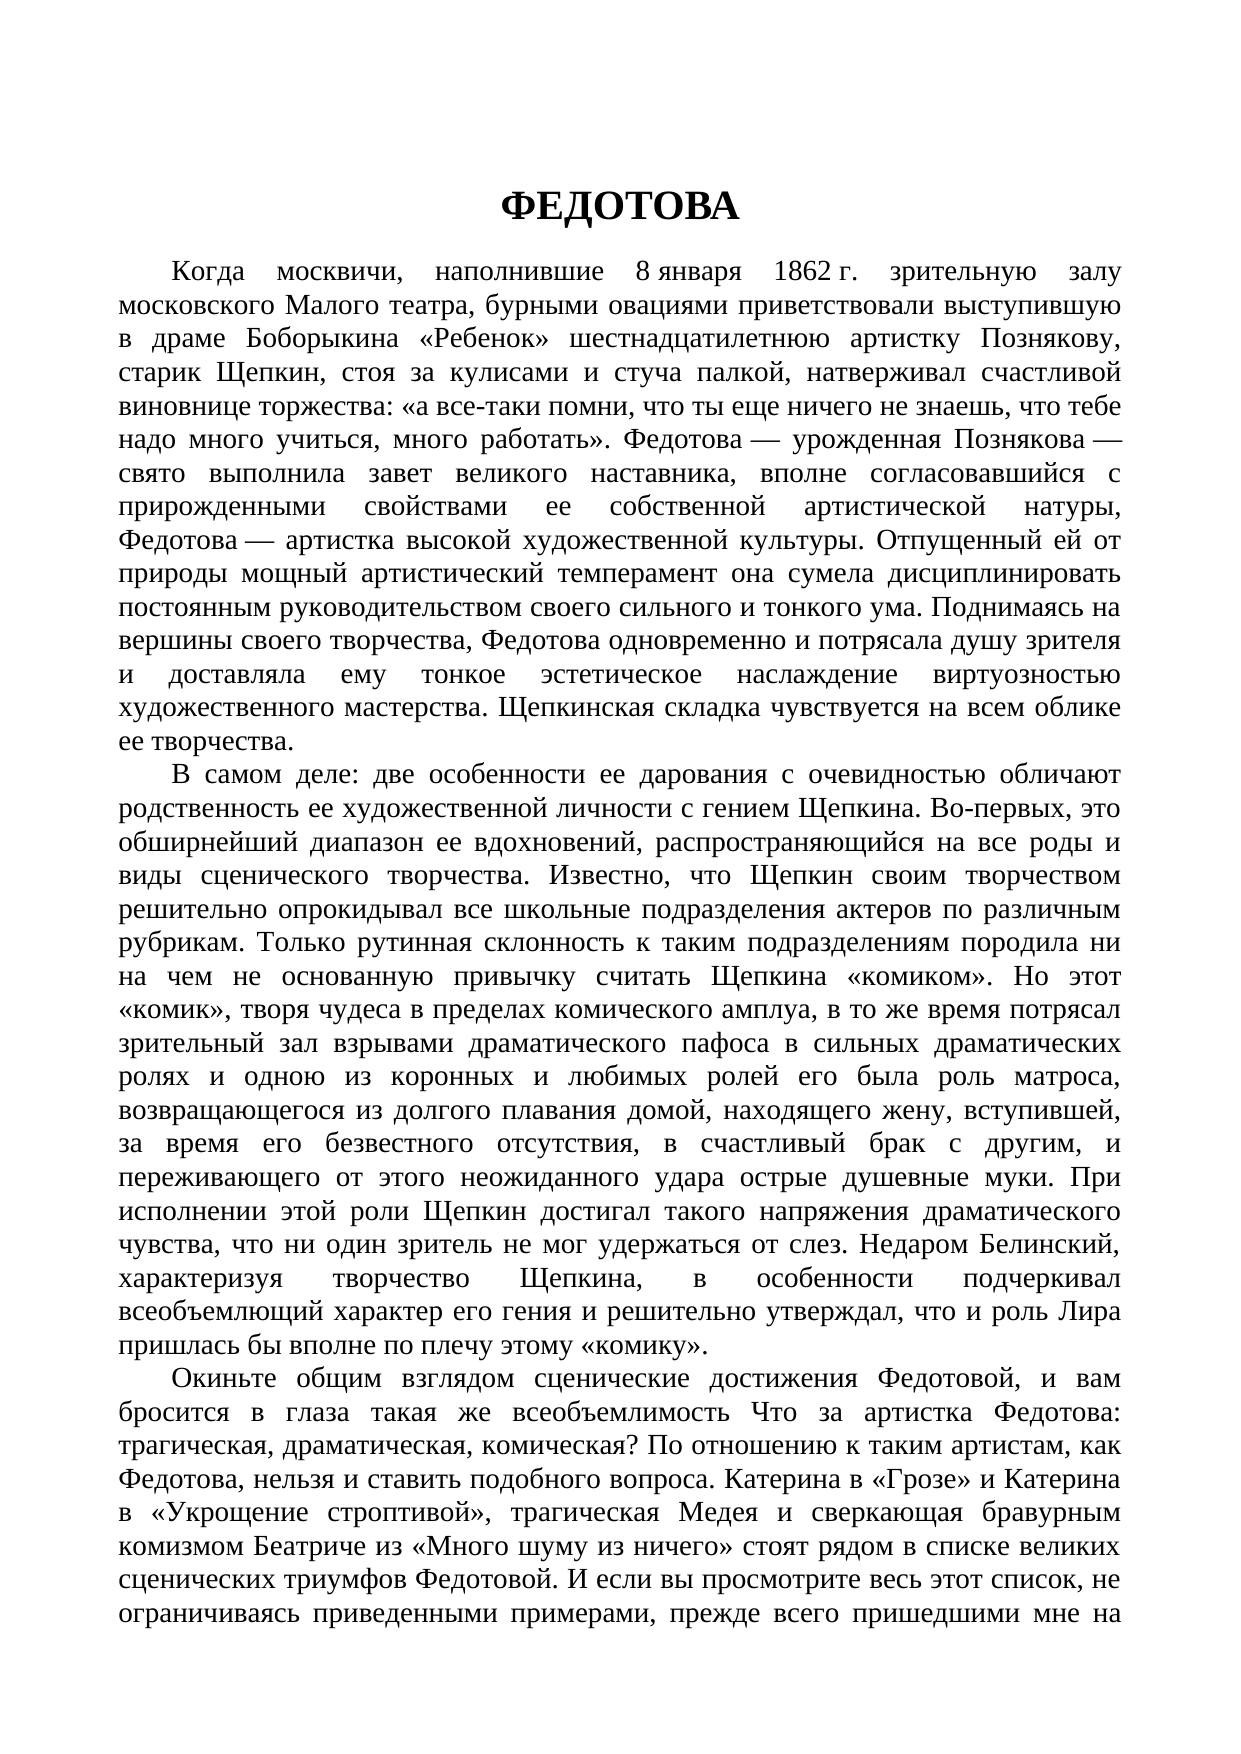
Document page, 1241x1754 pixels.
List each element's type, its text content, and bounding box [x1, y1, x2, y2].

text В самом деле: две особенности ее дарования с очевидностью обличают родственность ее художественной личности с гением Щепкина. Во-первых, это обширнейший диапазон ее вдохновений, распространяющийся на все роды и виды сценического творчества. Известно, что Щепкин своим творчеством решительно опрокидывал все школьные подразделения актеров по различным рубрикам. Только рутинная склонность к таким подразделениям породила ни на чем не {88} основанную привычку считать Щепкина «комиком». Но этот «комик», творя чудеса в пределах комического амплуа, в то же время потрясал зрительный зал взрывами драматического пафоса в сильных драматических ролях и одною из коронных и любимых ролей его была роль матроса, возвращающегося из долгого плавания домой, находящего жену, вступившей, за время его безвестного отсутствия, в счастливый брак с другим, и переживающего от этого неожиданного удара острые душевные муки. При исполнении этой роли Щепкин достигал такого напряжения драматического чувства, что ни один зритель не мог удержаться от слез. Недаром Белинский, характеризуя творчество Щепкина, в особенности подчеркивал всеобъемлющий характер его гения и решительно утверждал, что и роль Лира пришлась бы вполне по плечу этому «комику». [118, 757, 1122, 1360]
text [118, 1360, 1122, 1629]
text Когда москвичи, наполнившие 8 января 1862 г. зрительную залу московского Малого театра, бурными овациями приветствовали выступившую в драме Боборыкина «Ребенок» шестнадцатилетнюю артистку Познякову, старик Щепкин, стоя за кулисами и стуча палкой, натверживал счастливой виновнице торжества: «а все-таки помни, что ты еще ничего не знаешь, что тебе надо много учиться, много работать». Федотова — урожденная Познякова — свято выполнила завет великого наставника, вполне согласовавшийся с прирожденными свойствами ее собственной артистической натуры, Федотова — артистка высокой художественной культуры. Отпущенный ей от природы мощный артистический темперамент она сумела дисциплинировать постоянным руководительством своего сильного и тонкого ума. Поднимаясь на вершины своего творчества, Федотова одновременно и потрясала душу зрителя и доставляла ему тонкое эстетическое наслаждение виртуозностью художественного мастерства. Щепкинская складка чувствуется на всем облике ее творчества. [118, 253, 1122, 757]
subtitle {87} Федотова [118, 181, 1122, 228]
